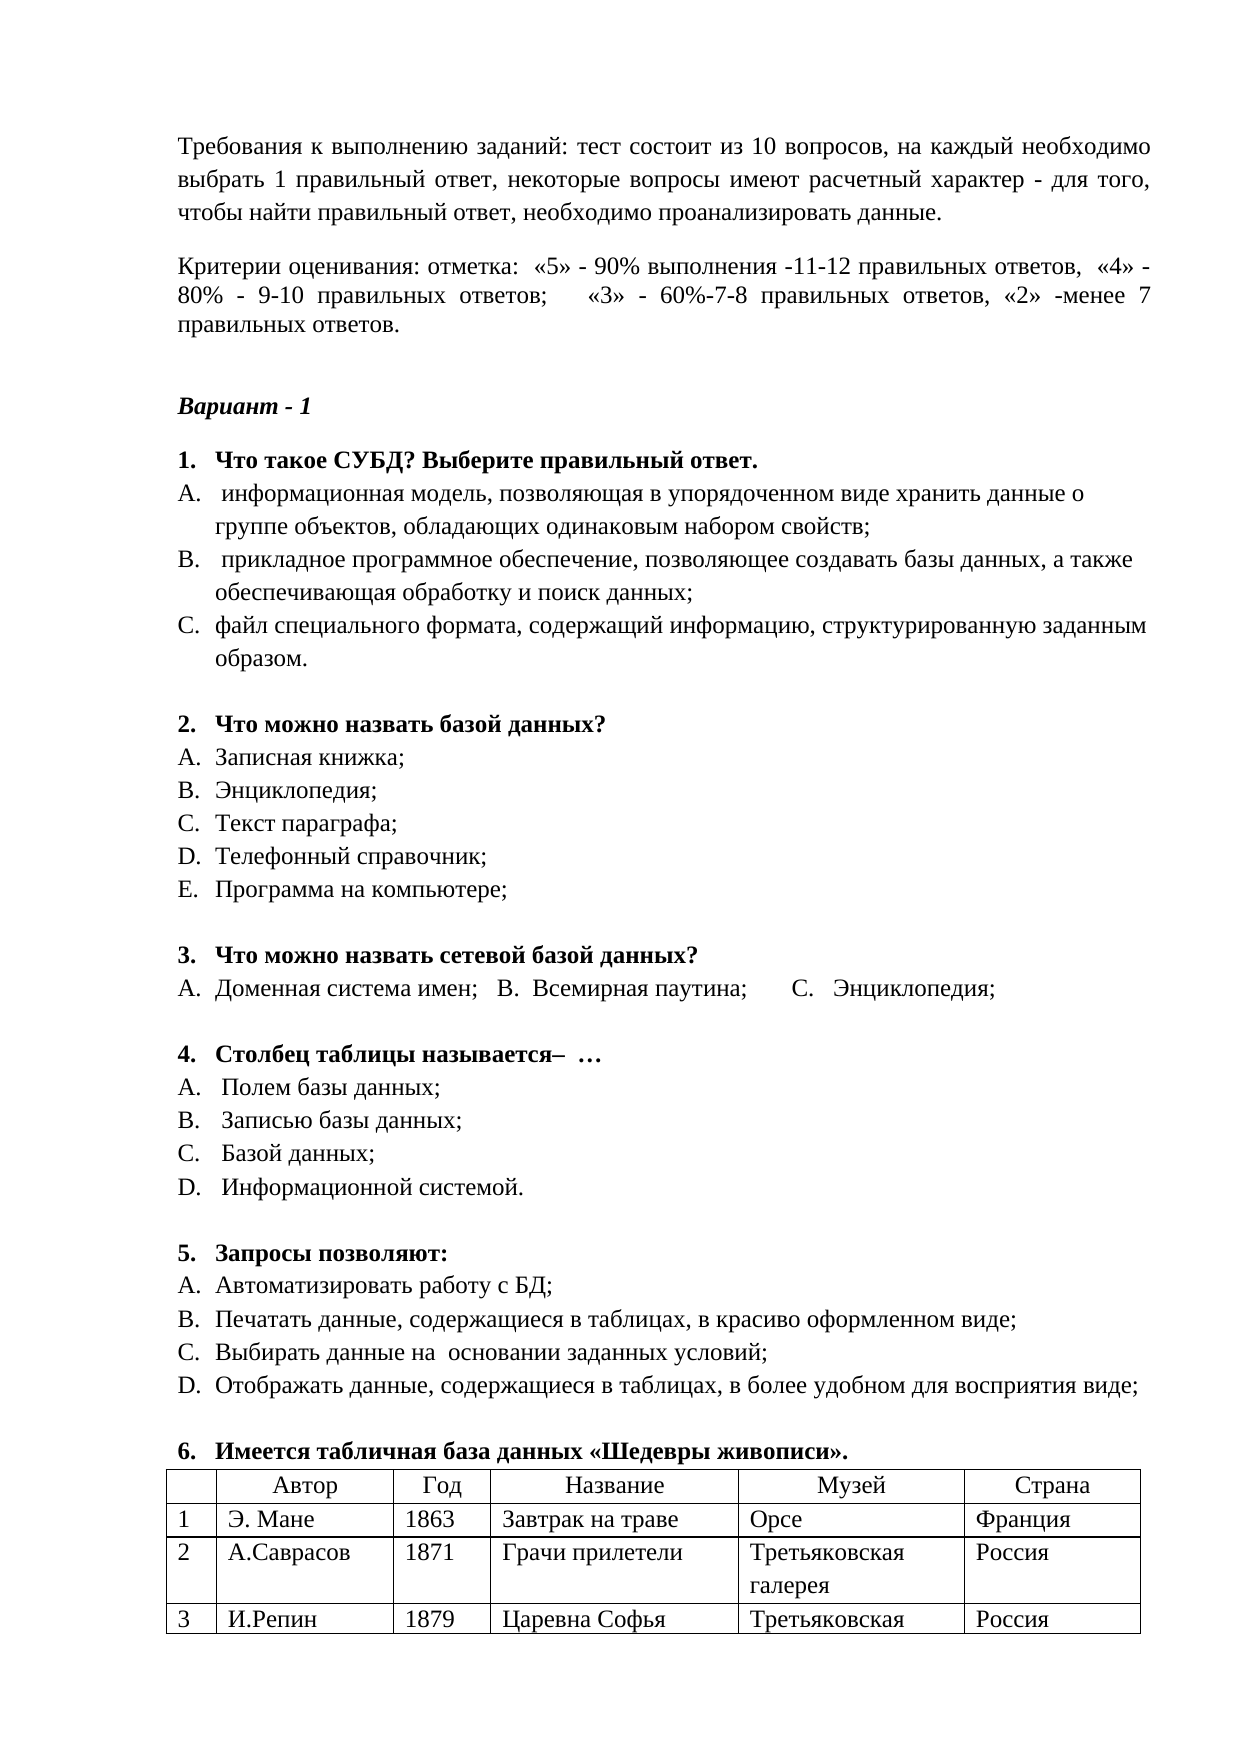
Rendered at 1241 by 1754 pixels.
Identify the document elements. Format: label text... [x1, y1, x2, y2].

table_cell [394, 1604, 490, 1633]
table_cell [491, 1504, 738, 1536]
list Требования к выполнению заданий: тест состоит из 10 вопросов, на каждый необходимо выбрать 1 правильный ответ, некоторые вопросы имеют расчетный характер - для того, чтобы найти правильный ответ, необходимо проанализировать данные. [177, 131, 1152, 226]
list Текст параграфа; [177, 808, 1152, 837]
text Критерии оценивания: отметка: «5» - 90% выполнения -11-12 правильных ответов, «4» - 80% - 9-10 правильных ответов; «3» - 60%-7-8 правильных ответов, «2» -менее 7 правильных ответов. [177, 251, 1152, 337]
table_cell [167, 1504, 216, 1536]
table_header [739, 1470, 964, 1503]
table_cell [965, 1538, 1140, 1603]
list Что такое СУБД? Выберите правильный ответ. [177, 445, 1152, 474]
text Вариант - 1 [177, 391, 1152, 420]
list Отображать данные, содержащиеся в таблицах, в более удобном для восприятия виде; [177, 1370, 1152, 1398]
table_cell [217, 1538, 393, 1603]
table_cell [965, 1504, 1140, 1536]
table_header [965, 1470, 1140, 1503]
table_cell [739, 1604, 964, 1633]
list Программа на компьютере; [177, 874, 1152, 903]
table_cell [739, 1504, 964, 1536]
list Доменная система имен; В. Всемирная паутина; С. Энциклопедия; [177, 973, 1152, 1002]
list Энциклопедия; [177, 775, 1152, 804]
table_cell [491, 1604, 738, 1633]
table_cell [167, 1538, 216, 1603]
list Телефонный справочник; [177, 841, 1152, 870]
list Записная книжка; [177, 742, 1152, 771]
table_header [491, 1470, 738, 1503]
list прикладное программное обеспечение, позволяющее создавать базы данных, а также обеспечивающая обработку и поиск данных; [177, 544, 1152, 606]
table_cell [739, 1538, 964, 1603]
list Печатать данные, содержащиеся в таблицах, в красиво оформленном виде; [177, 1304, 1152, 1332]
list Базой данных; [177, 1138, 1152, 1167]
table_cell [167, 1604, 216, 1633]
list Столбец таблицы называется– … [177, 1039, 1152, 1068]
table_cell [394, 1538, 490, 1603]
list Информационной системой. [177, 1172, 1152, 1200]
list Что можно назвать базой данных? [177, 709, 1152, 738]
list файл специального формата, содержащий информацию, структурированную заданным образом. [177, 610, 1152, 672]
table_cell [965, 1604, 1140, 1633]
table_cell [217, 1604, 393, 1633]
list Что можно назвать сетевой базой данных? [177, 940, 1152, 969]
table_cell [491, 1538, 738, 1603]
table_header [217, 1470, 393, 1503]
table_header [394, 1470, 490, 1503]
list Выбирать данные на основании заданных условий; [177, 1337, 1152, 1365]
list Полем базы данных; [177, 1072, 1152, 1101]
list информационная модель, позволяющая в упорядоченном виде хранить данные о группе объектов, обладающих одинаковым набором свойств; [177, 478, 1152, 540]
list Запросы позволяют: [177, 1238, 1152, 1266]
list Автоматизировать работу с БД; [177, 1271, 1152, 1299]
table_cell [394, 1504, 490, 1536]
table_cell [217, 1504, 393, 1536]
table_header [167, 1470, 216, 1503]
list Записью базы данных; [177, 1106, 1152, 1134]
list Имеется табличная база данных «Шедевры живописи». [177, 1436, 1152, 1464]
